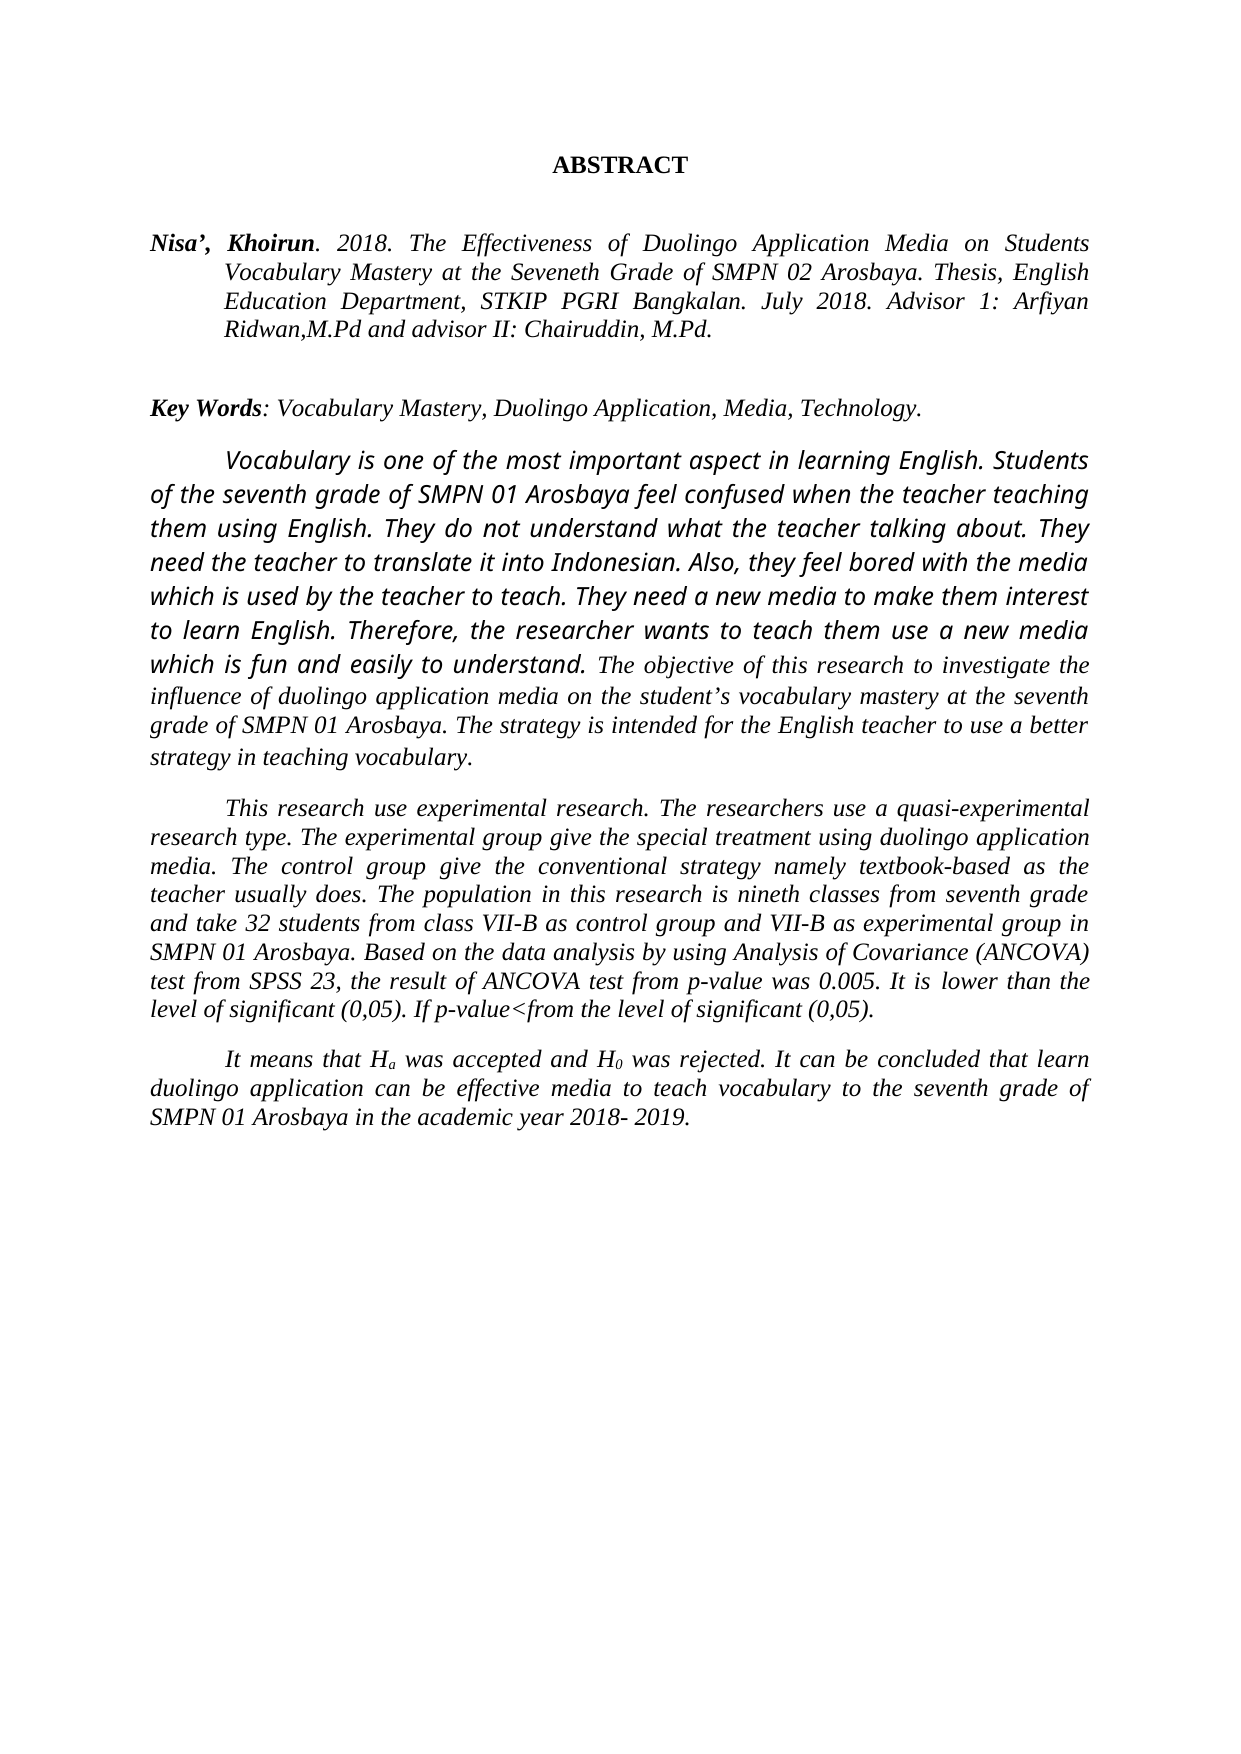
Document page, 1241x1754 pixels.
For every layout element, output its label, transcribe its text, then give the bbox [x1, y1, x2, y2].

text Nisa’, Khoirun. 2018. The Effectiveness of Duolingo Application Media on Students Vocabulary Mastery at the Seveneth Grade of SMPN 02 Arosbaya. Thesis, English Education Department, STKIP PGRI Bangkalan. July 2018. Advisor 1: Arfiyan Ridwan,M.Pd and advisor II: Chairuddin, M.Pd. [150, 228, 1090, 343]
text Key Words: Vocabulary Mastery, Duolingo Application, Media, Technology. [150, 393, 1090, 422]
text This research use experimental research. The researchers use a quasi-experimental research type. The experimental group give the special treatment using duolingo application media. The control group give the conventional strategy namely textbook-based as the teacher usually does. The population in this research is nineth classes from seventh grade and take 32 students from class VII-B as control group and VII-B as experimental group in SMPN 01 Arosbaya. Based on the data analysis by using Analysis of Covariance (ANCOVA) test from SPSS 23, the result of ANCOVA test from p-value was 0.005. It is lower than the level of significant (0,05). If p-value<from the level of significant (0,05). [150, 793, 1090, 1023]
text Vocabulary is one of the most important aspect in learning English. Students of the seventh grade of SMPN 01 Arosbaya feel confused when the teacher teaching them using English. They do not understand what the teacher talking about. They need the teacher to translate it into Indonesian. Also, they feel bored with the media which is used by the teacher to teach. They need a new media to make them interest to learn English. Therefore, the researcher wants to teach them use a new media which is fun and easily to understand. The objective of this research to investigate the influence of duolingo application media on the student’s vocabulary mastery at the seventh grade of SMPN 01 Arosbaya. The strategy is intended for the English teacher to use a better strategy in teaching vocabulary. [150, 442, 1090, 772]
text It means that Ha was accepted and H0 was rejected. It can be concluded that learn duolingo application can be effective media to teach vocabulary to the seventh grade of SMPN 01 Arosbaya in the academic year 2018- 2019. [150, 1044, 1090, 1130]
text ABSTRACT [150, 150, 1090, 179]
